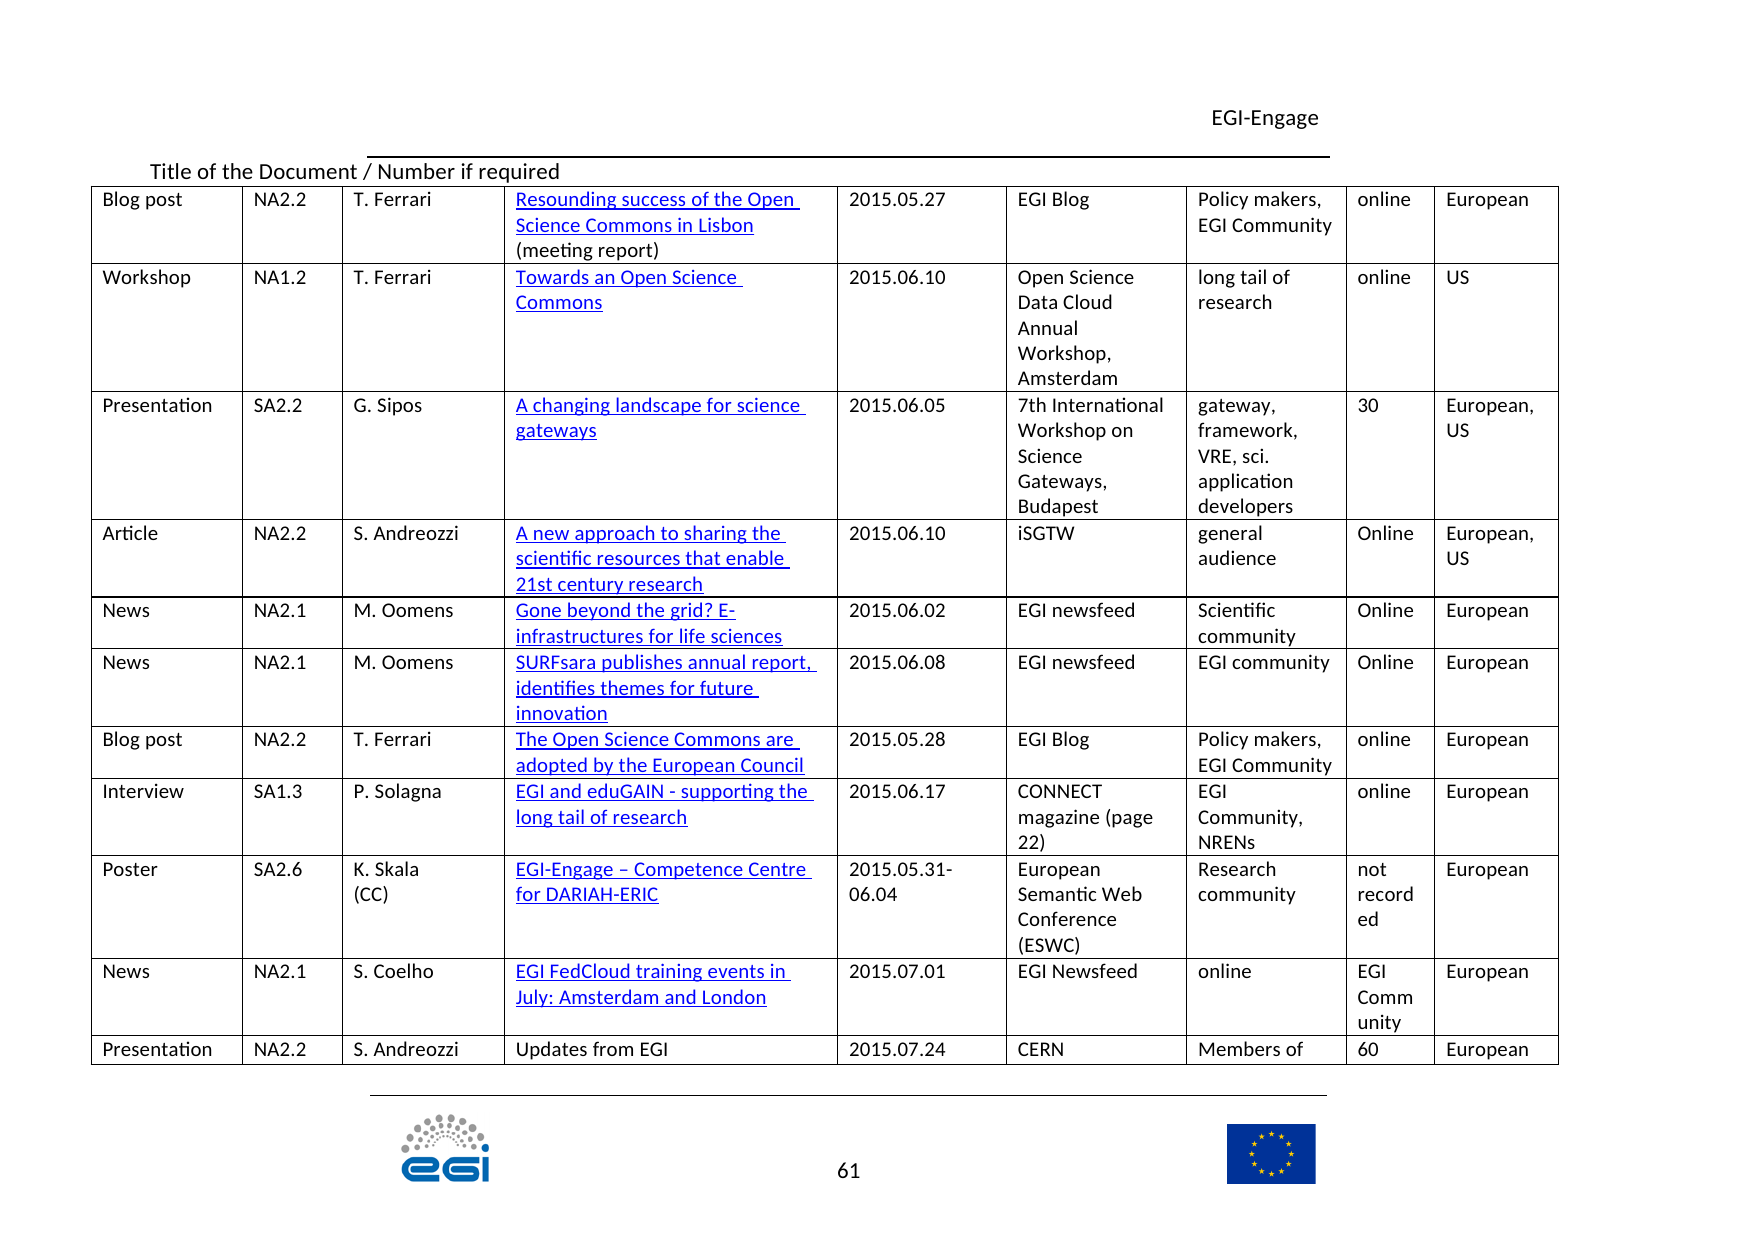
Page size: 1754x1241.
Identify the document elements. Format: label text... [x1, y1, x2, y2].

table_cell T. Ferrari [343, 727, 504, 777]
table_cell European, US [1435, 520, 1558, 596]
table_cell Presentation [92, 392, 242, 519]
table_cell EGI community [1187, 649, 1346, 726]
table_cell 60 [1347, 1036, 1434, 1064]
table_cell European Semantic Web Conference (ESWC) [1007, 856, 1186, 957]
table_cell 2015.06.05 [838, 392, 1006, 519]
table_cell 2015.07.01 [838, 959, 1006, 1035]
table_cell long tail of research [1187, 264, 1346, 391]
table_cell European [1435, 649, 1558, 726]
table_cell European, US [1435, 392, 1558, 519]
picture [381, 1112, 508, 1184]
picture [1227, 1124, 1316, 1184]
table_cell 2015.07.24 [838, 1036, 1006, 1064]
table_cell Updates from EGI [505, 1036, 837, 1064]
table_cell European [1435, 727, 1558, 777]
table_cell K. Skala (CC) [343, 856, 504, 957]
table_cell CERN [1007, 1036, 1186, 1064]
table_cell European [1435, 187, 1558, 263]
table_cell EGI Community [1347, 959, 1434, 1035]
table_cell CONNECT magazine (page 22) [1007, 779, 1186, 855]
table_cell EGI Newsfeed [1007, 959, 1186, 1035]
table_cell A new approach to sharing the scientific resources that enable 21st century research [505, 520, 837, 596]
table_cell News [92, 649, 242, 726]
table_cell online [1347, 264, 1434, 391]
table_cell NA2.2 [243, 1036, 342, 1064]
table_cell Presentation [92, 1036, 242, 1064]
table_cell M. Oomens [343, 649, 504, 726]
table_cell Open Science Data Cloud Annual Workshop, Amsterdam [1007, 264, 1186, 391]
table_cell 2015.05.31-06.04 [838, 856, 1006, 957]
table_cell European [1435, 856, 1558, 957]
table_cell Policy makers, EGI Community [1187, 187, 1346, 263]
table_cell EGI newsfeed [1007, 598, 1186, 648]
table_cell European [1435, 1036, 1558, 1064]
table_cell 2015.06.08 [838, 649, 1006, 726]
table_cell S. Coelho [343, 959, 504, 1035]
table_cell EGI-Engage – Competence Centre for DARIAH-ERIC [505, 856, 837, 957]
table_cell Resounding success of the Open Science Commons in Lisbon (meeting report) [505, 187, 837, 263]
table_cell News [92, 598, 242, 648]
table_cell online [1187, 959, 1346, 1035]
table_cell T. Ferrari [343, 187, 504, 263]
table_cell NA2.2 [243, 727, 342, 777]
table_cell 2015.05.28 [838, 727, 1006, 777]
table_cell EGI Blog [1007, 727, 1186, 777]
table_cell Blog post [92, 187, 242, 263]
table_cell Workshop [92, 264, 242, 391]
table_cell SA2.2 [243, 392, 342, 519]
table_cell NA2.1 [243, 959, 342, 1035]
table_cell SA1.3 [243, 779, 342, 855]
table_cell 2015.06.10 [838, 264, 1006, 391]
table_cell Poster [92, 856, 242, 957]
table_cell 2015.06.17 [838, 779, 1006, 855]
table_cell gateway, framework, VRE, sci. application developers [1187, 392, 1346, 519]
table_cell News [92, 959, 242, 1035]
table_cell Gone beyond the grid? E-infrastructures for life sciences [505, 598, 837, 648]
table_cell Article [92, 520, 242, 596]
table_cell P. Solagna [343, 779, 504, 855]
table_cell EGI Community, NRENs [1187, 779, 1346, 855]
table_cell Online [1347, 649, 1434, 726]
table_cell 7th International Workshop on Science Gateways, Budapest [1007, 392, 1186, 519]
table_cell European [1435, 959, 1558, 1035]
table_cell NA2.2 [243, 520, 342, 596]
table_cell EGI FedCloud training events in July: Amsterdam and London [505, 959, 837, 1035]
table_cell Towards an Open Science Commons [505, 264, 837, 391]
table_cell 30 [1347, 392, 1434, 519]
table_cell Scientific community [1187, 598, 1346, 648]
table_cell not recorded [1347, 856, 1434, 957]
table_cell 2015.06.02 [838, 598, 1006, 648]
table_cell The Open Science Commons are adopted by the European Council [505, 727, 837, 777]
table_cell 2015.05.27 [838, 187, 1006, 263]
table_cell US [1435, 264, 1558, 391]
table_cell Blog post [92, 727, 242, 777]
table_cell Research community [1187, 856, 1346, 957]
table_cell EGI Blog [1007, 187, 1186, 263]
table_cell Policy makers, EGI Community [1187, 727, 1346, 777]
table_cell Online [1347, 520, 1434, 596]
table_cell European [1435, 598, 1558, 648]
table_cell M. Oomens [343, 598, 504, 648]
table_cell general audience [1187, 520, 1346, 596]
table_cell NA1.2 [243, 264, 342, 391]
table_cell G. Sipos [343, 392, 504, 519]
table_cell NA2.2 [243, 187, 342, 263]
table_cell EGI newsfeed [1007, 649, 1186, 726]
table_cell iSGTW [1007, 520, 1186, 596]
table_cell S. Andreozzi [343, 520, 504, 596]
table_cell online [1347, 727, 1434, 777]
table_cell Members of the Helix Nebula Initiative [1187, 1036, 1346, 1064]
table_cell European [1435, 779, 1558, 855]
table_cell S. Andreozzi [343, 1036, 504, 1064]
table_cell EGI and eduGAIN - supporting the long tail of research [505, 779, 837, 855]
table_cell SA2.6 [243, 856, 342, 957]
table_cell 2015.06.10 [838, 520, 1006, 596]
table_cell Online [1347, 598, 1434, 648]
table_cell online [1347, 187, 1434, 263]
table_cell Interview [92, 779, 242, 855]
table_cell T. Ferrari [343, 264, 504, 391]
table_cell NA2.1 [243, 598, 342, 648]
table_cell A changing landscape for science gateways [505, 392, 837, 519]
table_cell SURFsara publishes annual report, identifies themes for future innovation [505, 649, 837, 726]
table_cell NA2.1 [243, 649, 342, 726]
table_cell online [1347, 779, 1434, 855]
